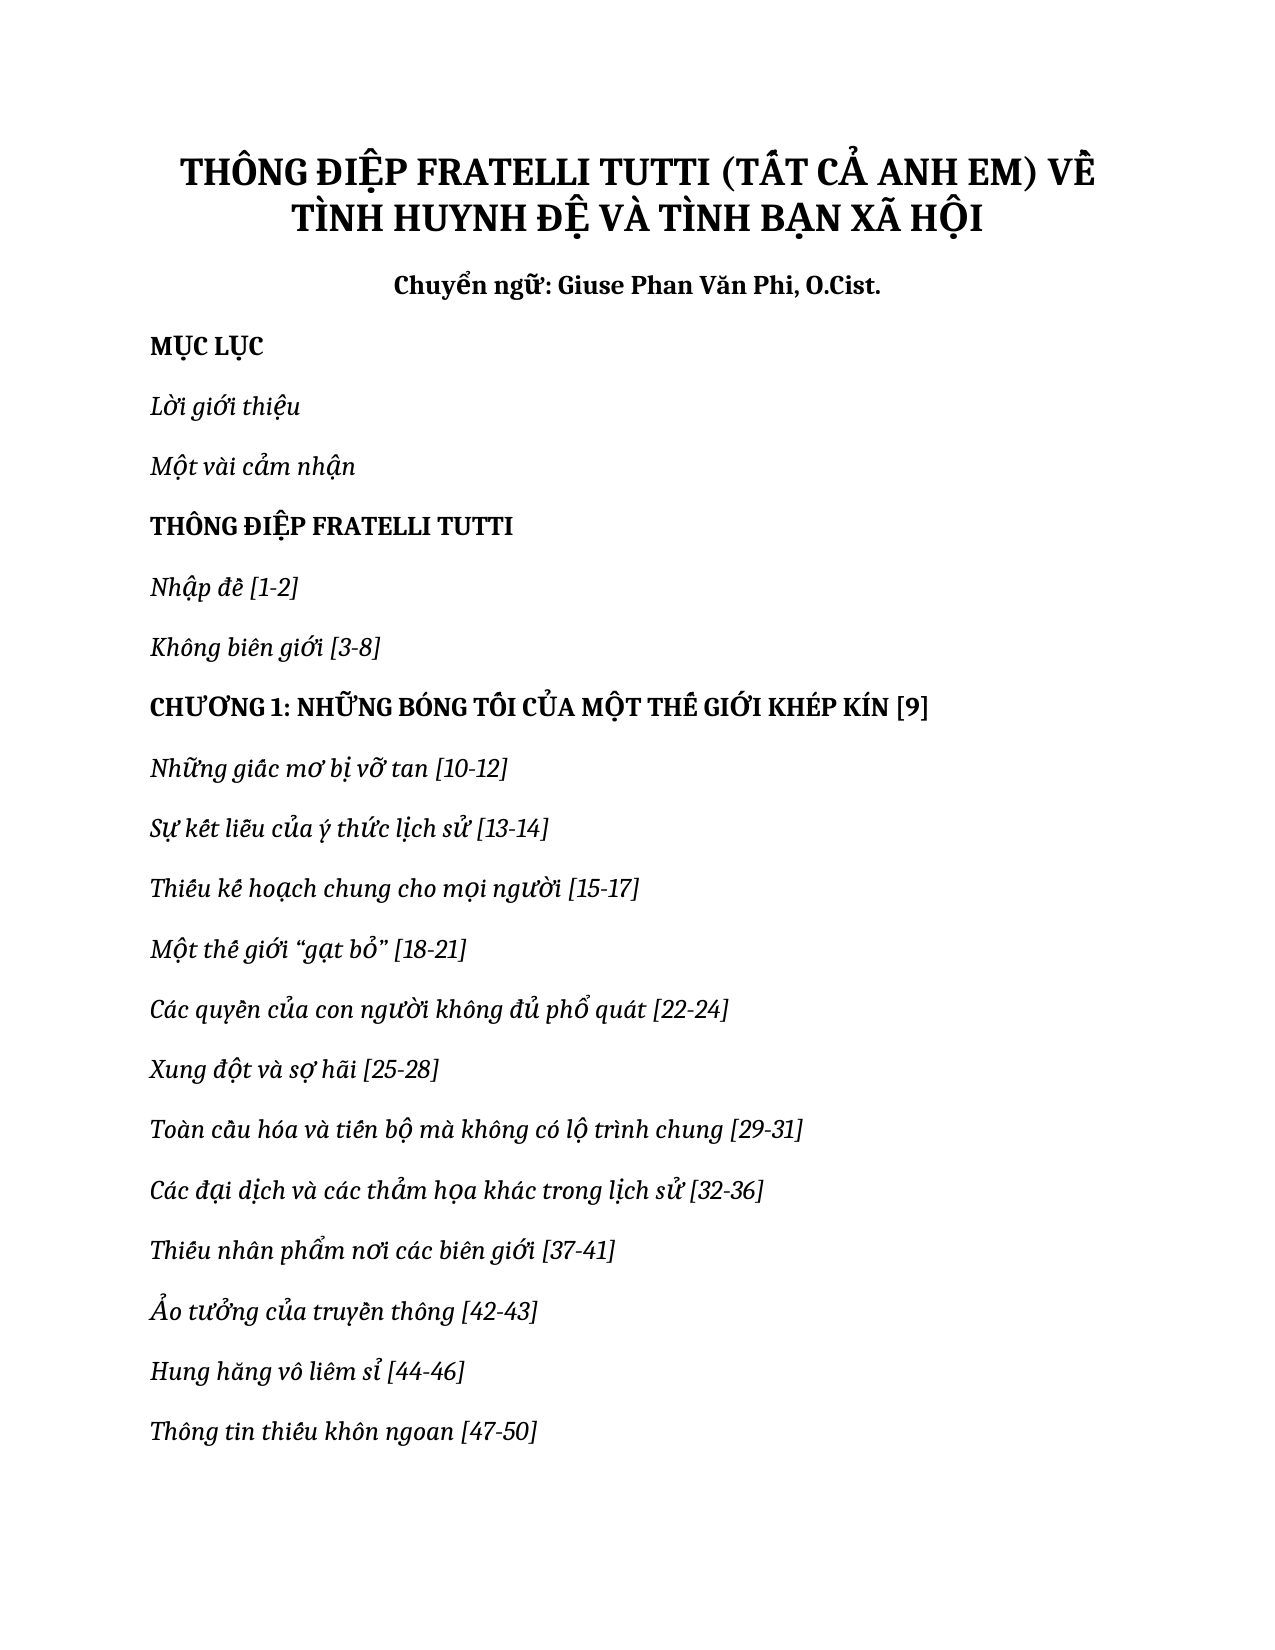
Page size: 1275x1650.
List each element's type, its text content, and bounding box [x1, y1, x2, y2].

text Thông tin thiếu khôn ngoan [47-50] [150, 1416, 1125, 1447]
text Các quyền của con người không đủ phổ quát [22-24] [150, 994, 1125, 1025]
text Thiếu kế hoạch chung cho mọi người [15-17] [150, 873, 1125, 904]
text Một thế giới “gạt bỏ” [18-21] [150, 934, 1125, 965]
text Toàn cầu hóa và tiến bộ mà không có lộ trình chung [29-31] [150, 1114, 1125, 1146]
text THÔNG ĐIỆP FRATELLI TUTTI (TẤT CẢ ANH EM) VỀ TÌNH HUYNH ĐỆ VÀ TÌNH BẠN XÃ HỘI [150, 150, 1125, 241]
text Xung đột và sợ hãi [25-28] [150, 1054, 1125, 1085]
text Không biên giới [3-8] [150, 632, 1125, 663]
text Chuyển ngữ: Giuse Phan Văn Phi, O.Cist. [150, 270, 1125, 301]
text CHƯƠNG 1: NHỮNG BÓNG TỐI CỦA MỘT THẾ GIỚI KHÉP KÍN [9] [150, 692, 1125, 723]
text Các đại dịch và các thảm họa khác trong lịch sử [32-36] [150, 1175, 1125, 1206]
text Nhập đề [1-2] [150, 572, 1125, 603]
text Một vài cảm nhận [150, 451, 1125, 482]
text Những giấc mơ bị vỡ tan [10-12] [150, 753, 1125, 784]
text Ảo tưởng của truyền thông [42-43] [150, 1296, 1125, 1327]
text Lời giới thiệu [150, 391, 1125, 422]
text Sự kết liễu của ý thức lịch sử [13-14] [150, 813, 1125, 844]
text THÔNG ĐIỆP FRATELLI TUTTI [150, 511, 1125, 543]
text Hung hăng vô liêm sỉ [44-46] [150, 1356, 1125, 1387]
text MỤC LỤC [150, 331, 1125, 362]
text Thiếu nhân phẩm nơi các biên giới [37-41] [150, 1235, 1125, 1266]
